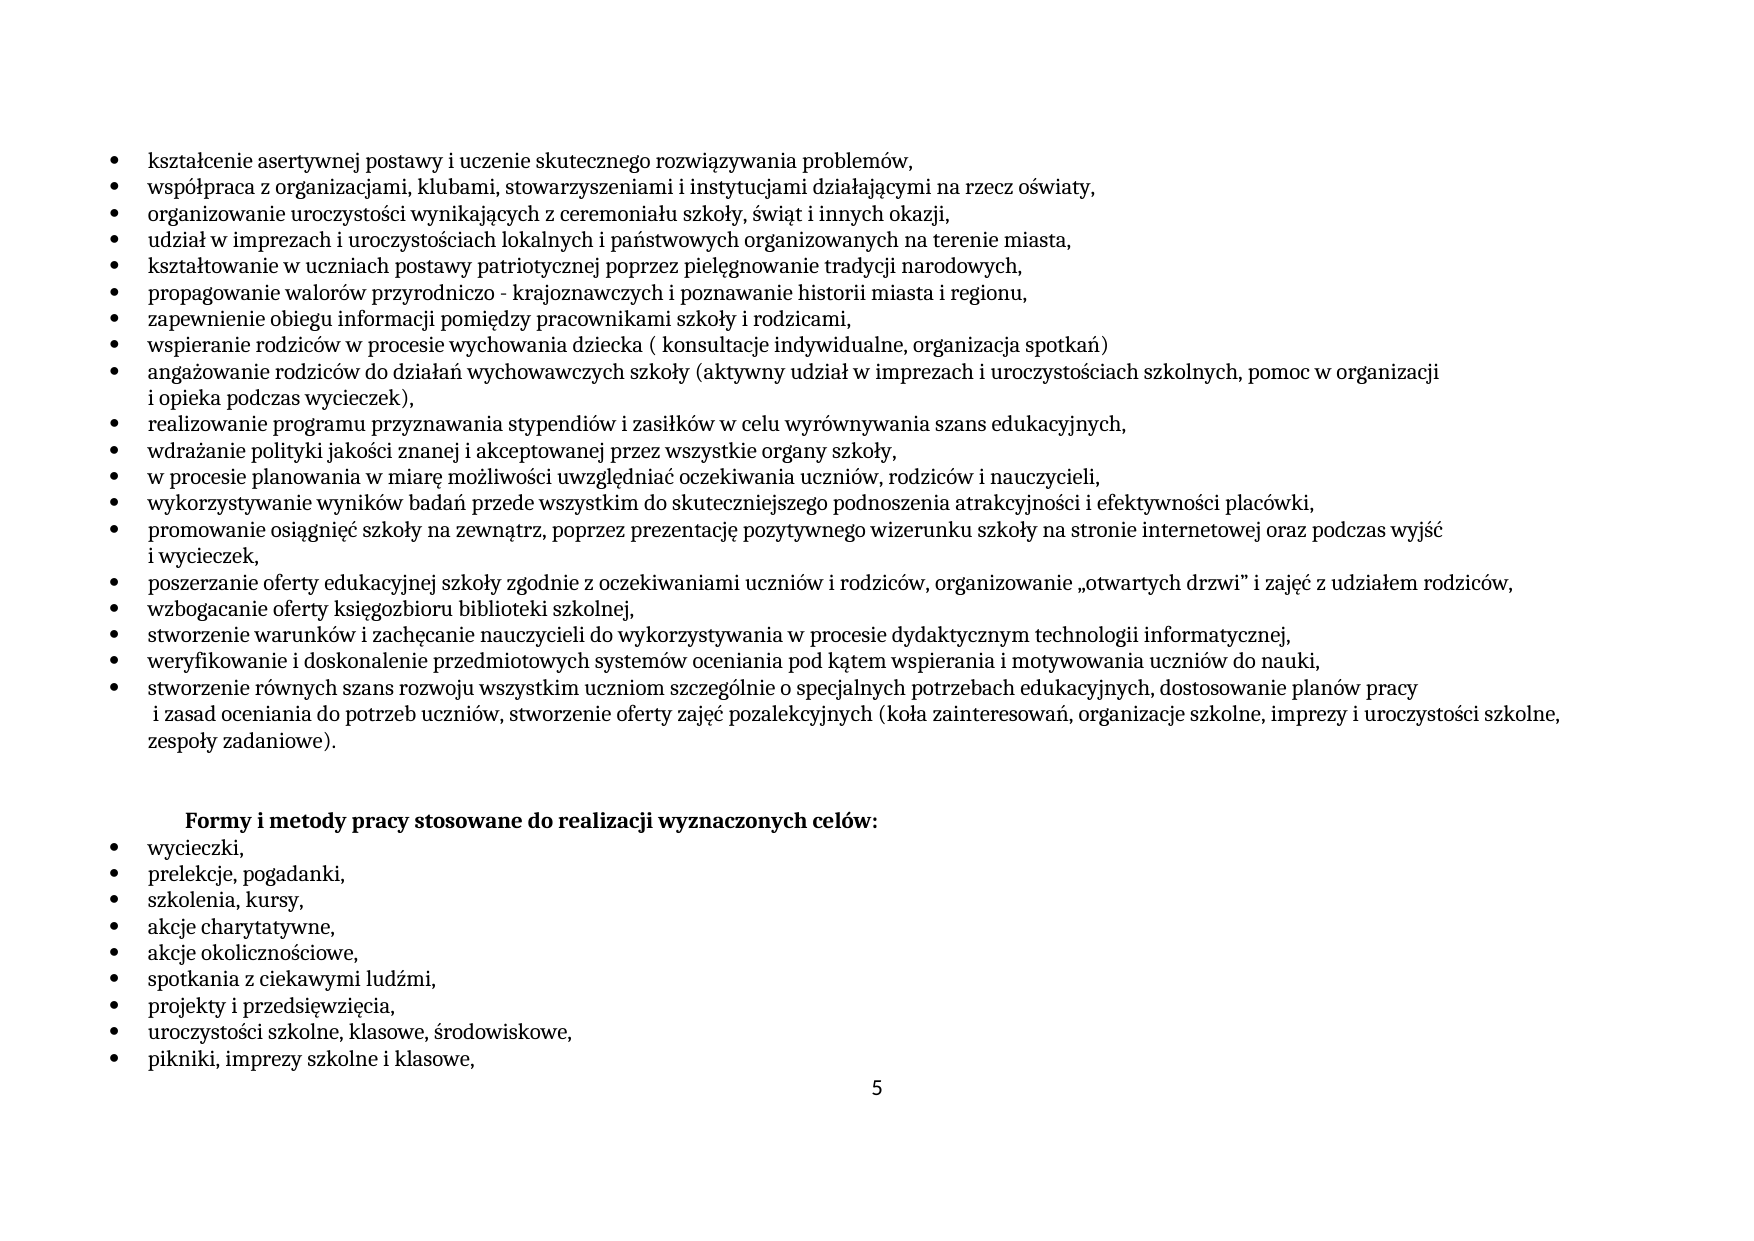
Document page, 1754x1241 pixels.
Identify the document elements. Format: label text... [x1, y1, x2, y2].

list angażowanie rodziców do działań wychowawczych szkoły (aktywny udział w imprezach i uroczystościach szkolnych, pomoc w organizacji i opieka podczas wycieczek), [110, 358, 1606, 411]
list akcje okolicznościowe, [110, 940, 1606, 966]
list weryfikowanie i doskonalenie przedmiotowych systemów oceniania pod kątem wspierania i motywowania uczniów do nauki, [110, 648, 1606, 675]
list w procesie planowania w miarę możliwości uwzględniać oczekiwania uczniów, rodziców i nauczycieli, [110, 464, 1606, 490]
list wdrażanie polityki jakości znanej i akceptowanej przez wszystkie organy szkoły, [110, 437, 1606, 464]
list projekty i przedsięwzięcia, [110, 993, 1606, 1019]
list wykorzystywanie wyników badań przede wszystkim do skuteczniejszego podnoszenia atrakcyjności i efektywności placówki, [110, 490, 1606, 517]
list wzbogacanie oferty księgozbioru biblioteki szkolnej, [110, 596, 1606, 622]
list wycieczki, [110, 834, 1606, 861]
list udział w imprezach i uroczystościach lokalnych i państwowych organizowanych na terenie miasta, [110, 227, 1606, 253]
list zapewnienie obiegu informacji pomiędzy pracownikami szkoły i rodzicami, [110, 306, 1606, 332]
list kształtowanie w uczniach postawy patriotycznej poprzez pielęgnowanie tradycji narodowych, [110, 253, 1606, 279]
list wspieranie rodziców w procesie wychowania dziecka ( konsultacje indywidualne, organizacja spotkań) [110, 332, 1606, 358]
list promowanie osiągnięć szkoły na zewnątrz, poprzez prezentację pozytywnego wizerunku szkoły na stronie internetowej oraz podczas wyjść i wycieczek, [110, 517, 1606, 569]
list kształcenie asertywnej postawy i uczenie skutecznego rozwiązywania problemów, [110, 148, 1606, 174]
list prelekcje, pogadanki, [110, 861, 1606, 887]
list organizowanie uroczystości wynikających z ceremoniału szkoły, świąt i innych okazji, [110, 200, 1606, 227]
list stworzenie równych szans rozwoju wszystkim uczniom szczególnie o specjalnych potrzebach edukacyjnych, dostosowanie planów pracy i zasad oceniania do potrzeb uczniów, stworzenie oferty zajęć pozalekcyjnych (koła zainteresowań, organizacje szkolne, imprezy i uroczystości szkolne, zespoły zadaniowe). [110, 675, 1606, 782]
list realizowanie programu przyznawania stypendiów i zasiłków w celu wyrównywania szans edukacyjnych, [110, 411, 1606, 437]
list stworzenie warunków i zachęcanie nauczycieli do wykorzystywania w procesie dydaktycznym technologii informatycznej, [110, 622, 1606, 648]
text Formy i metody pracy stosowane do realizacji wyznaczonych celów: [148, 808, 1606, 834]
list propagowanie walorów przyrodniczo - krajoznawczych i poznawanie historii miasta i regionu, [110, 279, 1606, 306]
list akcje charytatywne, [110, 913, 1606, 940]
list uroczystości szkolne, klasowe, środowiskowe, [110, 1019, 1606, 1045]
list pikniki, imprezy szkolne i klasowe, [110, 1045, 1606, 1072]
list spotkania z ciekawymi ludźmi, [110, 966, 1606, 993]
list współpraca z organizacjami, klubami, stowarzyszeniami i instytucjami działającymi na rzecz oświaty, [110, 174, 1606, 200]
list poszerzanie oferty edukacyjnej szkoły zgodnie z oczekiwaniami uczniów i rodziców, organizowanie „otwartych drzwi” i zajęć z udziałem rodziców, [110, 569, 1606, 596]
list szkolenia, kursy, [110, 887, 1606, 913]
